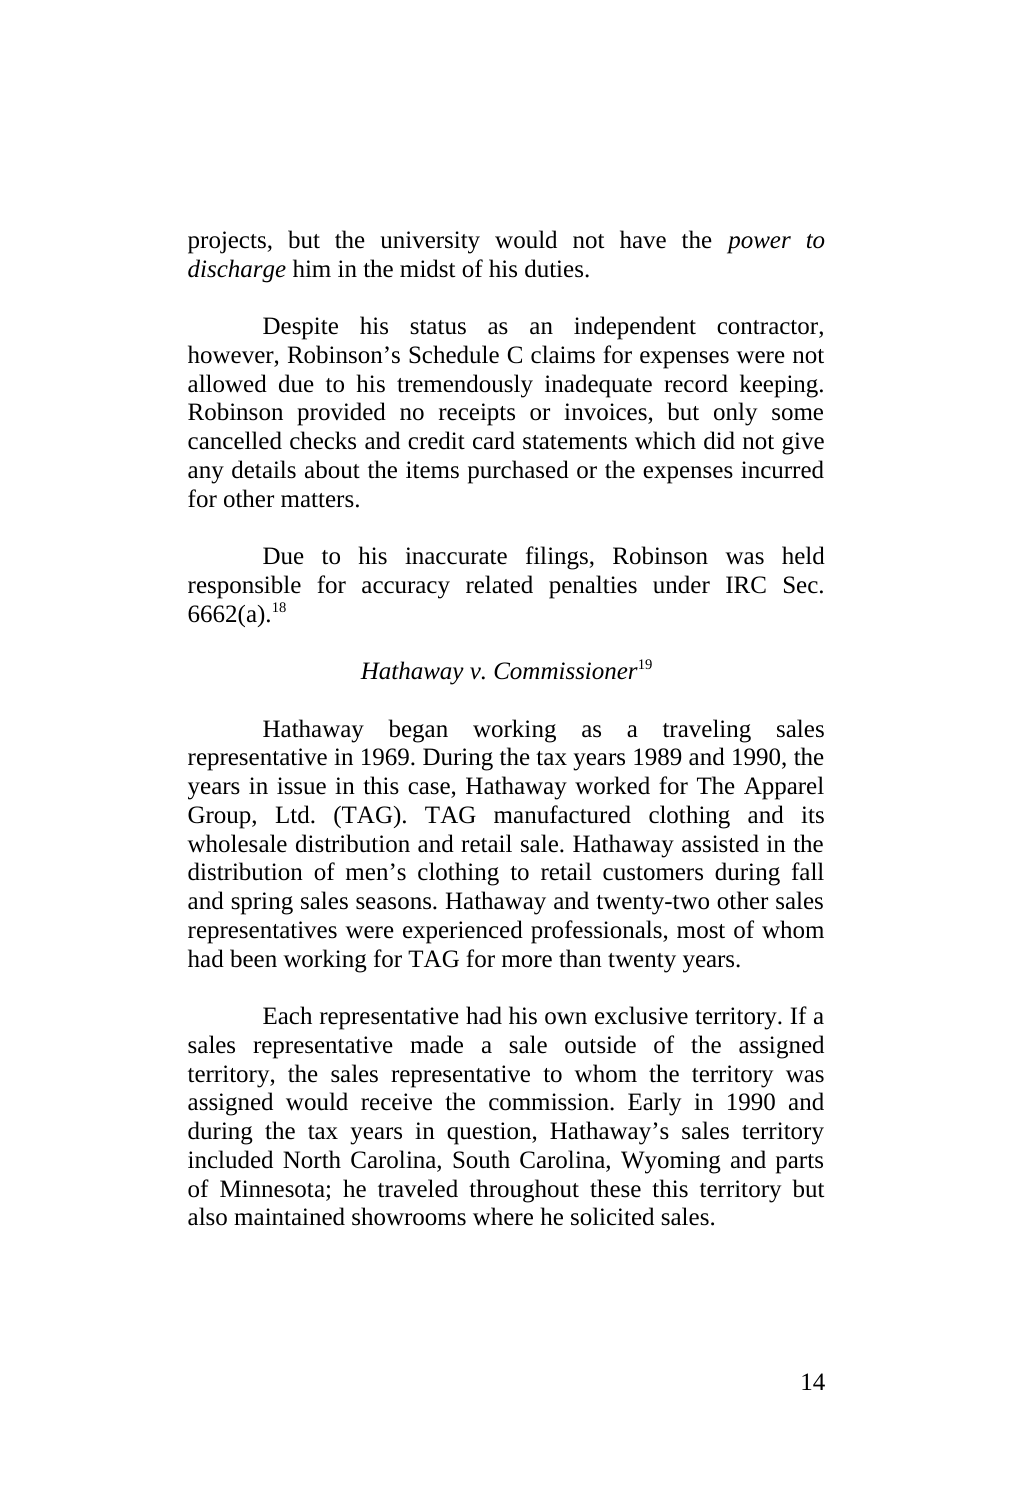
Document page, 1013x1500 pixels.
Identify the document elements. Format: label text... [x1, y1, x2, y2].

text Despite his status as an independent contractor, however, Robinson’s Schedule C claims for expenses were not allowed due to his tremendously inadequate record keeping. Robinson provided no receipts or invoices, but only some cancelled checks and credit card statements which did not give any details about the items purchased or the expenses incurred for other matters. [187, 311, 825, 512]
text Hathaway v. Commissioner [187, 656, 825, 685]
text Due to his inaccurate filings, Robinson was held responsible for accuracy related penalties under IRC Sec. 6662(a). [187, 541, 825, 627]
text Each representative had his own exclusive territory. If a sales representative made a sale outside of the assigned territory, the sales representative to whom the territory was assigned would receive the commission. Early in 1990 and during the tax years in question, Hathaway’s sales territory included North Carolina, South Carolina, Wyoming and parts of Minnesota; he traveled throughout these this territory but also maintained showrooms where he solicited sales. [187, 1001, 825, 1231]
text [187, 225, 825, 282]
text Hathaway began working as a traveling sales representative in 1969. During the tax years 1989 and 1990, the years in issue in this case, Hathaway worked for The Apparel Group, Ltd. (TAG). TAG manufactured clothing and its wholesale distribution and retail sale. Hathaway assisted in the distribution of men’s clothing to retail customers during fall and spring sales seasons. Hathaway and twenty-two other sales representatives were experienced professionals, most of whom had been working for TAG for more than twenty years. [187, 714, 825, 972]
